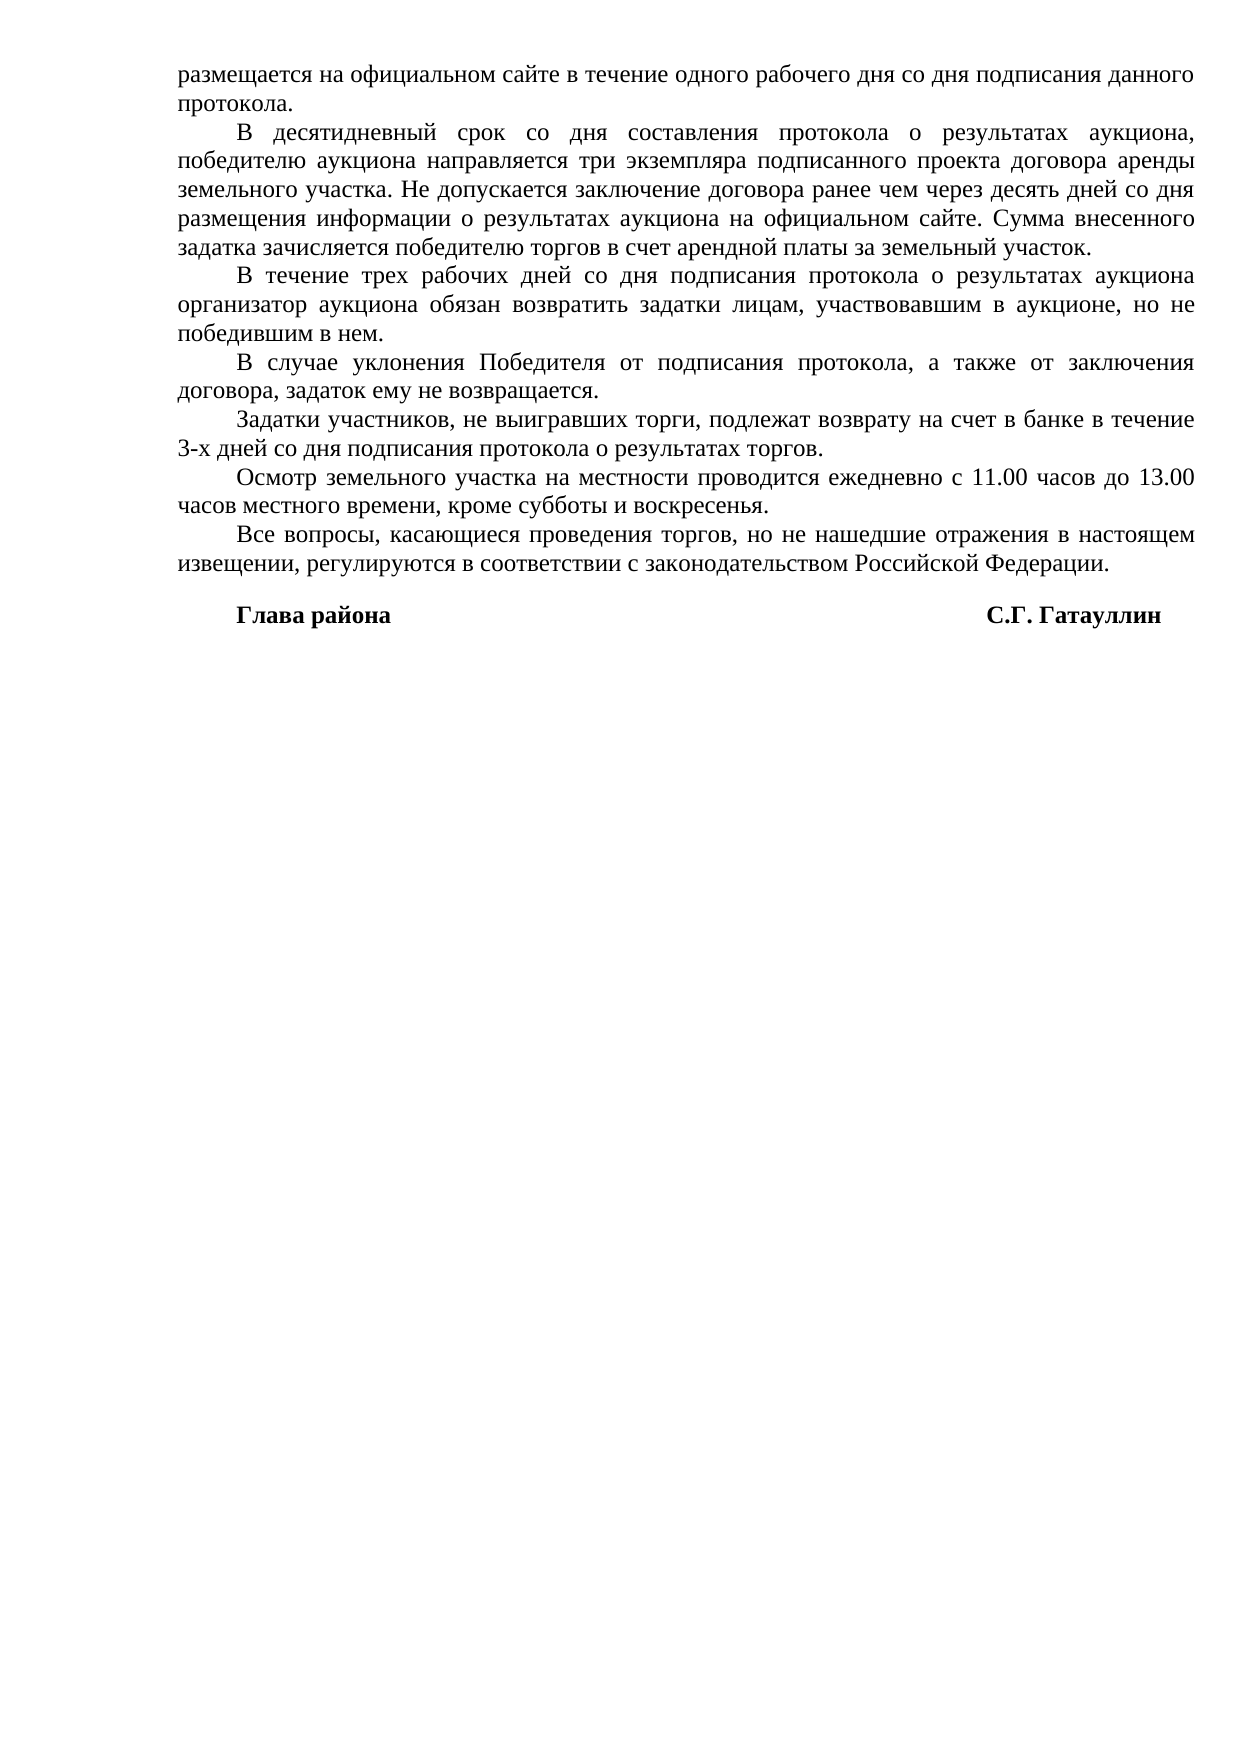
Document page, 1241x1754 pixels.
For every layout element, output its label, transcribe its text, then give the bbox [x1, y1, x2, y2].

text В течение трех рабочих дней со дня подписания протокола о результатах аукциона организатор аукциона обязан возвратить задатки лицам, участвовавшим в аукционе, но не победившим в нем. [177, 260, 1196, 347]
text Осмотр земельного участка на местности проводится ежедневно с 11.00 часов до 13.00 часов местного времени, кроме субботы и воскресенья. [177, 462, 1196, 519]
text В случае уклонения Победителя от подписания протокола, а также от заключения договора, задаток ему не возвращается. [177, 347, 1196, 404]
text Все вопросы, касающиеся проведения торгов, но не нашедшие отражения в настоящем извещении, регулируются в соответствии с законодательством Российской Федерации. [177, 519, 1196, 577]
text В десятидневный срок со дня составления протокола о результатах аукциона, победителю аукциона направляется три экземпляра подписанного проекта договора аренды земельного участка. Не допускается заключение договора ранее чем через десять дней со дня размещения информации о результатах аукциона на официальном сайте. Сумма внесенного задатка зачисляется победителю торгов в счет арендной платы за земельный участок. [177, 117, 1196, 260]
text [177, 59, 1196, 117]
text Задатки участников, не выигравших торги, подлежат возврату на счет в банке в течение 3-х дней со дня подписания протокола о результатах торгов. [177, 404, 1196, 462]
text Глава района С.Г. Гатауллин [177, 601, 1196, 629]
